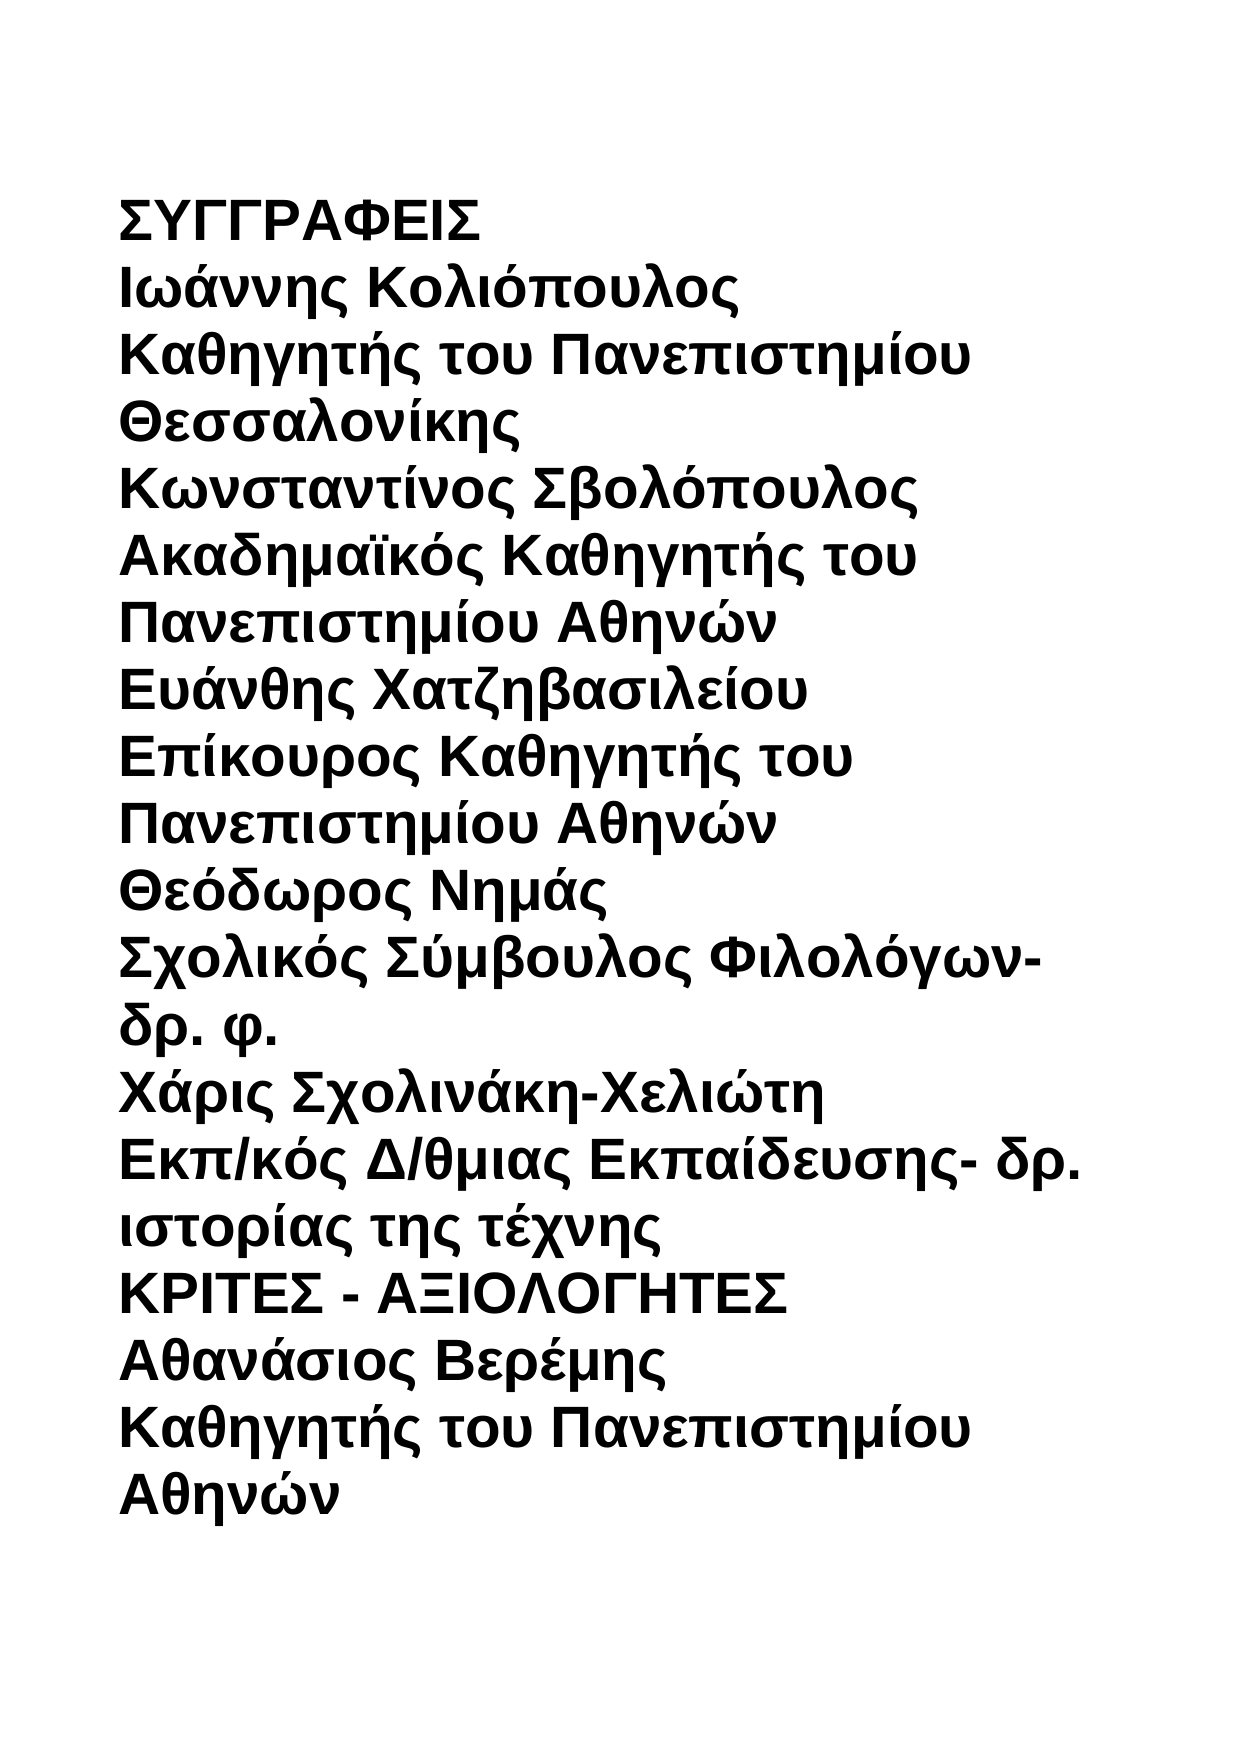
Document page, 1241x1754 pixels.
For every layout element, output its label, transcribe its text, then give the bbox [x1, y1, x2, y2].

text Καθηγητής του Πανεπιστημίου Θεσσαλονίκης [118, 319, 1122, 453]
text ΣΥΓΓΡΑΦΕΙΣ [118, 185, 1122, 252]
text Αθανάσιος Βερέμης Καθηγητής του Πανεπιστημίου Αθηνών [118, 1326, 1122, 1527]
text Θεόδωρος Νημάς Σχολικός Σύμβουλος Φιλολόγων-δρ. φ. [118, 856, 1122, 1057]
text Ευάνθης Χατζηβασιλείου Επίκουρος Καθηγητής του Πανεπιστημίου Αθηνών [118, 655, 1122, 856]
text Ιωάννης Κολιόπουλος [118, 252, 1122, 319]
text Χάρις Σχολινάκη-Χελιώτη Εκπ/κός Δ/θμιας Εκπαίδευσης- δρ. ιστορίας της τέχνης [118, 1057, 1122, 1258]
text Κωνσταντίνος Σβολόπουλος Ακαδημαϊκός Καθηγητής του Πανεπιστημίου Αθηνών [118, 453, 1122, 655]
text ΚΡΙΤΕΣ - ΑΞΙΟΛΟΓΗΤΕΣ [118, 1258, 1122, 1326]
